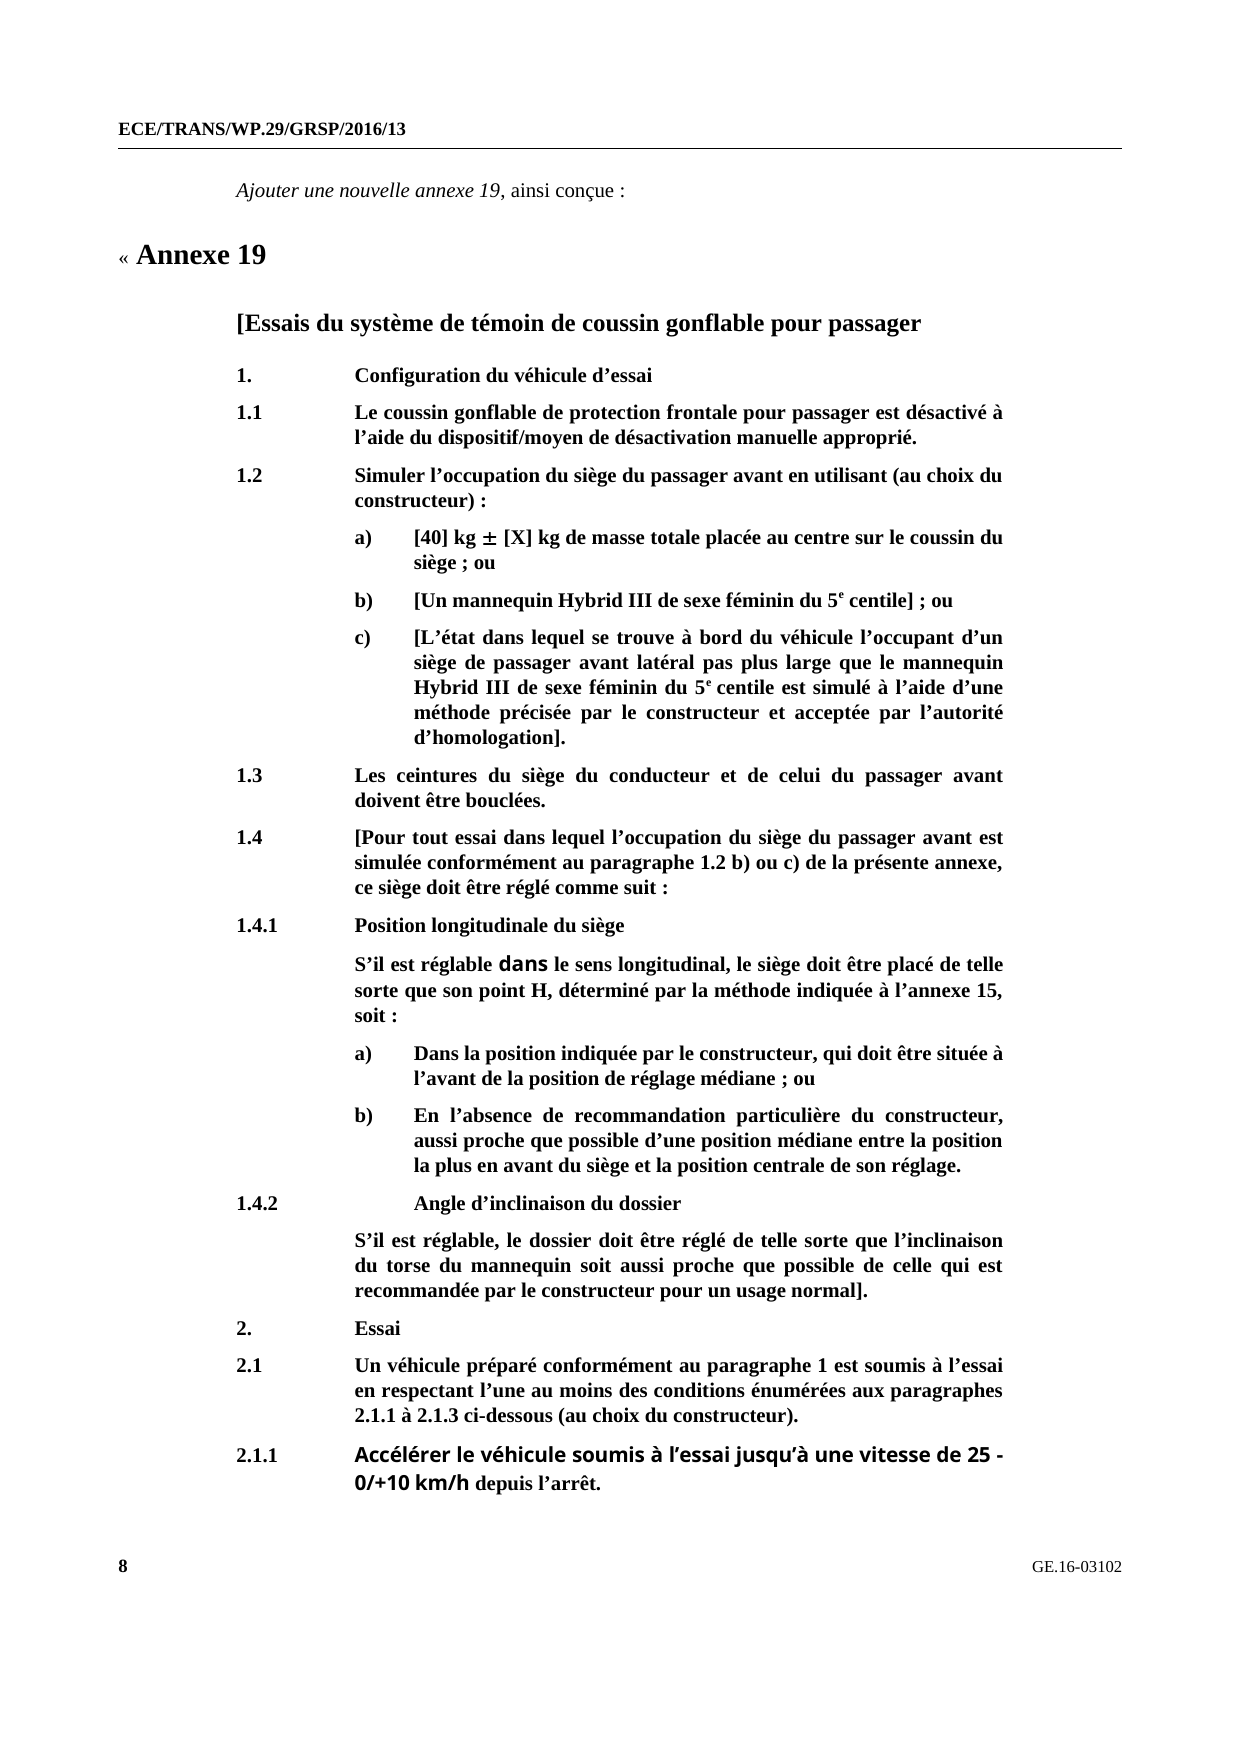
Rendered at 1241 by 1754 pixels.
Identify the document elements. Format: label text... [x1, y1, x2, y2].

text b) [Un mannequin Hybrid III de sexe féminin du 5e centile] ; ou [354, 587, 1004, 612]
text 1. Configuration du véhicule d’essai [236, 362, 1004, 387]
text 1.4.1 Position longitudinale du siège [236, 912, 1004, 937]
text 2.1.1 Accélérer le véhicule soumis à l’essai jusqu’à une vitesse de 25 -0/+10 km/h depuis l’arrêt. [236, 1440, 1004, 1497]
text 2. Essai [236, 1315, 1004, 1340]
text 1.4 [Pour tout essai dans lequel l’occupation du siège du passager avant est simulée conformément au paragraphe 1.2 b) ou c) de la présente annexe, ce siège doit être réglé comme suit : [236, 824, 1004, 899]
text 1.3 Les ceintures du siège du conducteur et de celui du passager avant doivent être bouclées. [236, 762, 1004, 812]
text 1.4.2 Angle d’inclinaison du dossier [236, 1190, 1004, 1215]
text a) Dans la position indiquée par le constructeur, qui doit être située à l’avant de la position de réglage médiane ; ou [354, 1040, 1004, 1090]
text 1.2 Simuler l’occupation du siège du passager avant en utilisant (au choix du constructeur) : [236, 462, 1004, 512]
text S’il est réglable dans le sens longitudinal, le siège doit être placé de telle sorte que son point H, déterminé par la méthode indiquée à l’annexe 15, soit : [354, 949, 1004, 1027]
text b) En l’absence de recommandation particulière du constructeur, aussi proche que possible d’une position médiane entre la position la plus en avant du siège et la position centrale de son réglage. [354, 1102, 1004, 1177]
text 2.1 Un véhicule préparé conformément au paragraphe 1 est soumis à l’essai en respectant l’une au moins des conditions énumérées aux paragraphes 2.1.1 à 2.1.3 ci-dessous (au choix du constructeur). [236, 1352, 1004, 1427]
text S’il est réglable, le dossier doit être réglé de telle sorte que l’inclinaison du torse du mannequin soit aussi proche que possible de celle qui est recommandée par le constructeur pour un usage normal]. [354, 1227, 1004, 1302]
text [Essais du système de témoin de coussin gonflable pour passager [118, 308, 1004, 337]
text Ajouter une nouvelle annexe 19, ainsi conçue : [236, 177, 1004, 202]
text 1.1 Le coussin gonflable de protection frontale pour passager est désactivé à l’aide du dispositif/moyen de désactivation manuelle approprié. [236, 399, 1004, 449]
text a) [40] kg [X] kg de masse totale placée au centre sur le coussin du siège ; ou [354, 524, 1004, 574]
text c) [L’état dans lequel se trouve à bord du véhicule l’occupant d’un siège de passager avant latéral pas plus large que le mannequin Hybrid III de sexe féminin du 5e centile est simulé à l’aide d’une méthode précisée par le constructeur et acceptée par l’autorité d’homologation]. [354, 624, 1004, 749]
text « Annexe 19 [118, 240, 1004, 271]
